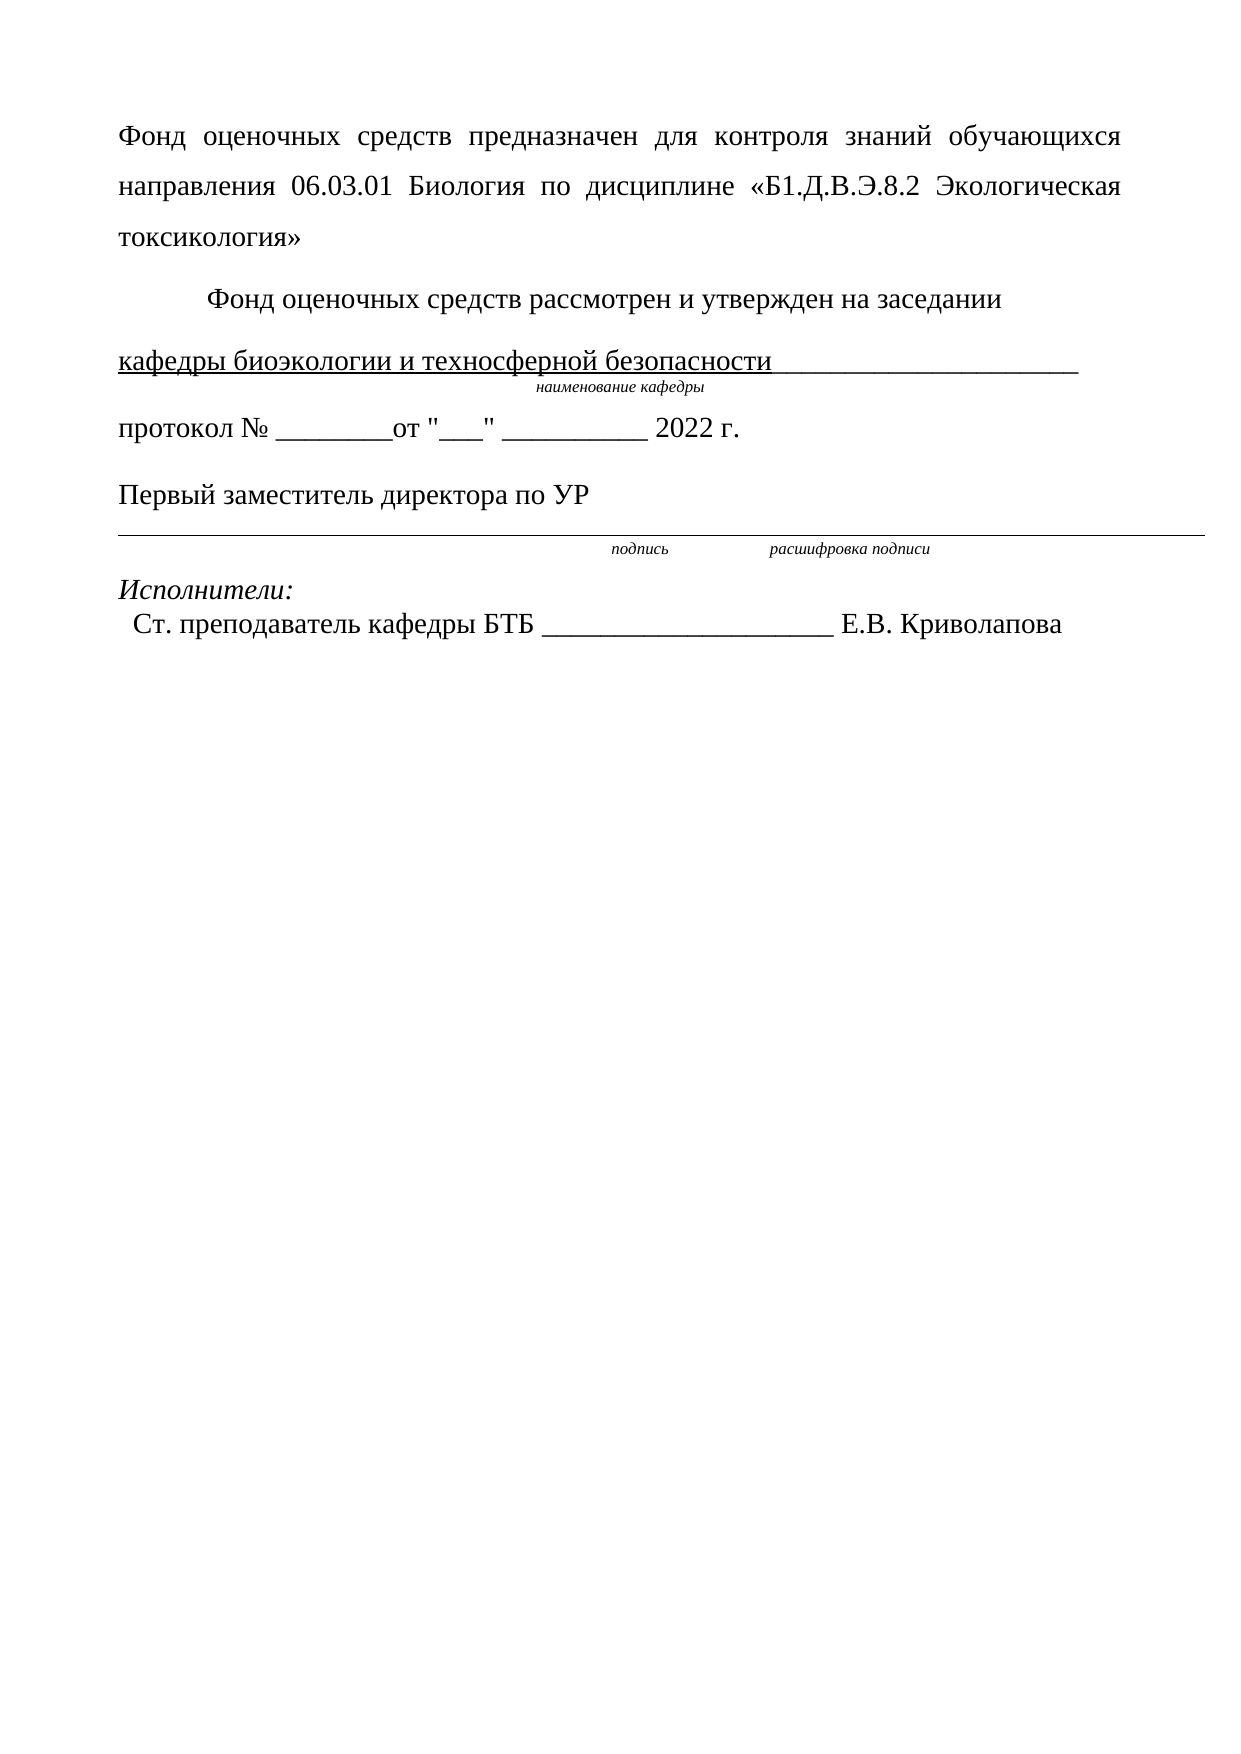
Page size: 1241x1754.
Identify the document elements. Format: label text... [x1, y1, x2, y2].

text Ст. преподаватель кафедры БТБ ____________________ Е.В. Криволапова [118, 606, 1122, 639]
text кафедры биоэкологии и техносферной безопасности_____________________ [118, 343, 1122, 377]
text наименование кафедры [118, 377, 1122, 410]
text Фонд оценочных средств предназначен для контроля знаний обучающихся направления 06.03.01 Биология по дисциплине «Б1.Д.В.Э.8.2 Экологическая токсикология» [118, 118, 1122, 252]
text Фонд оценочных средств рассмотрен и утвержден на заседании [118, 282, 1122, 315]
text Первый заместитель директора по УР [118, 477, 1122, 511]
text подпись расшифровка подписи [118, 539, 1122, 572]
text протокол № ________от "___" __________ 2022 г. [118, 410, 1122, 444]
text Исполнители: [118, 572, 1122, 606]
